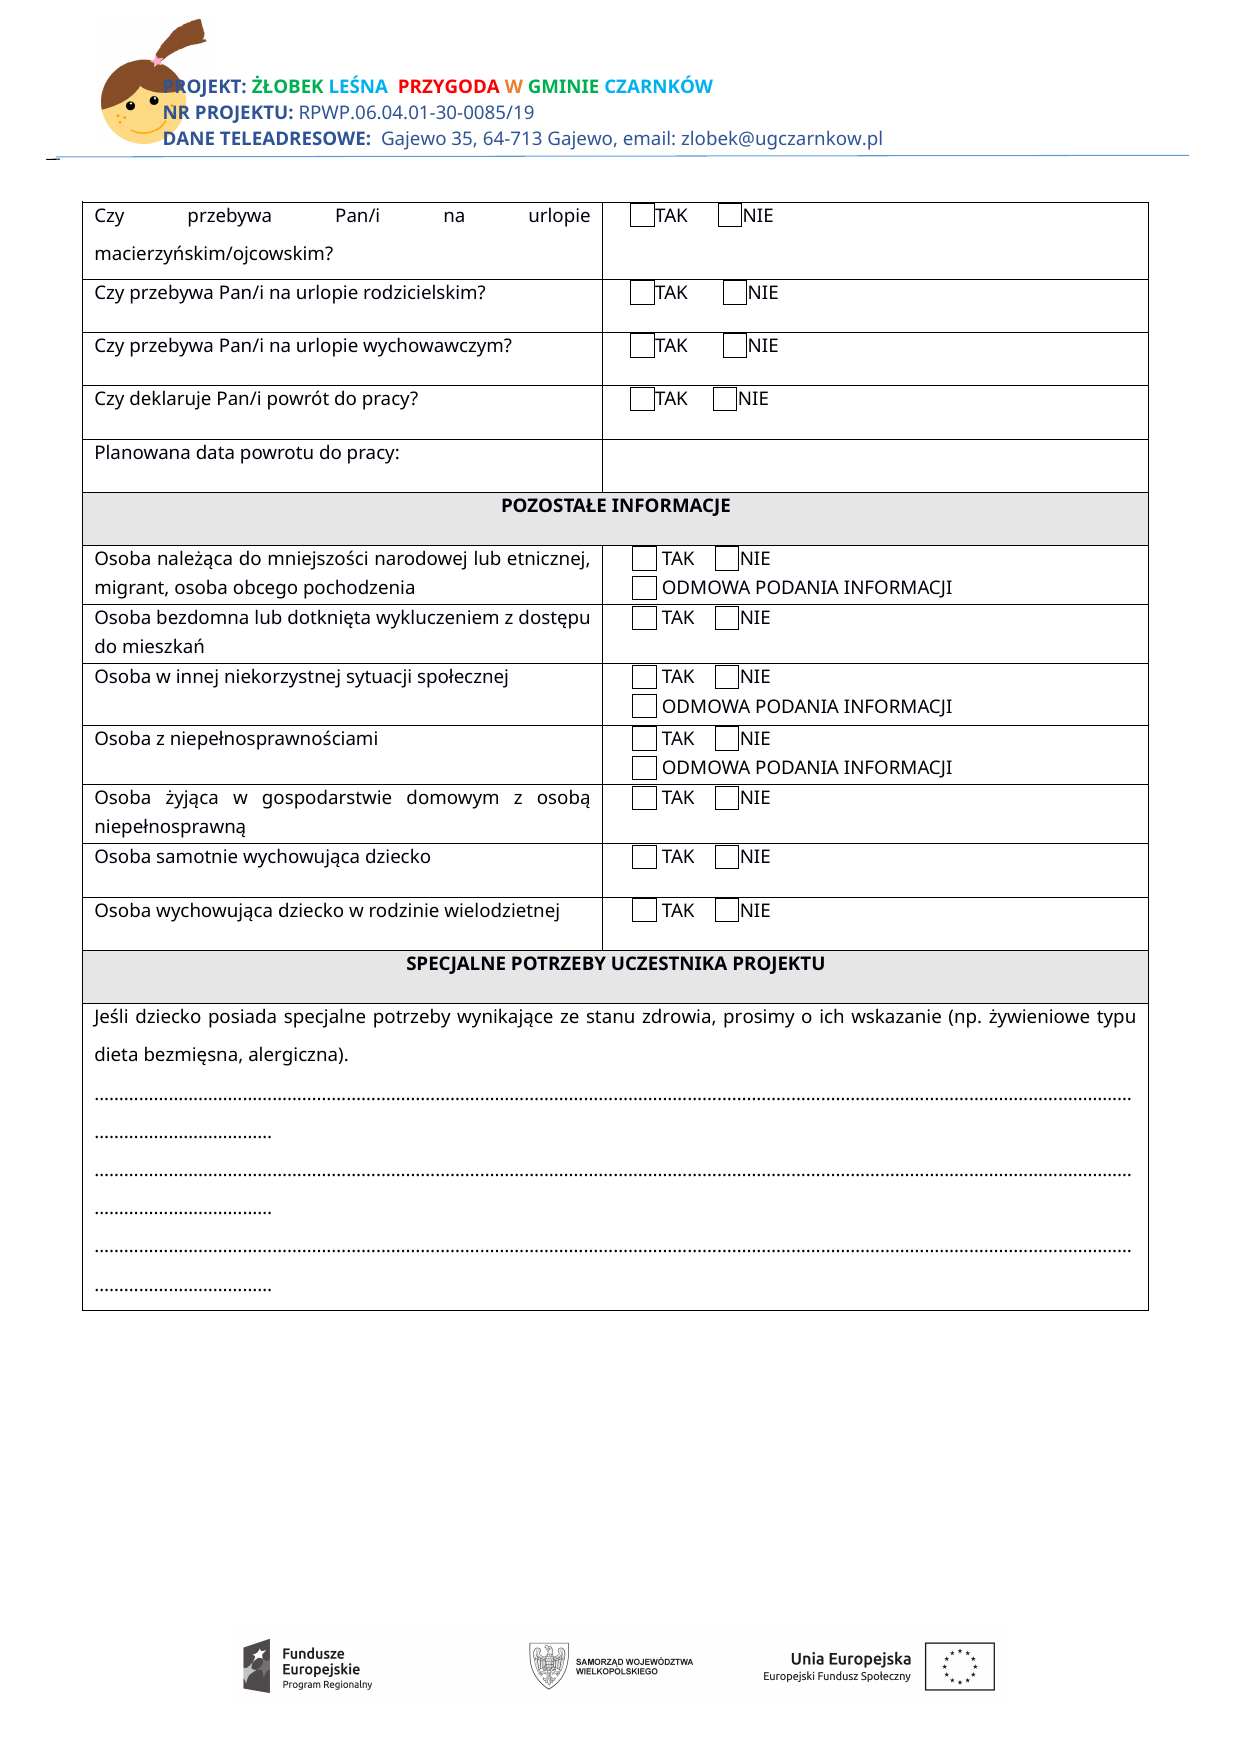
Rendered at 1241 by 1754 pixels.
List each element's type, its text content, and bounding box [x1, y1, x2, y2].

table_cell Czy deklaruje Pan/i powrót do pracy? [83, 386, 602, 438]
table_cell POZOSTAŁE INFORMACJE [83, 493, 1148, 545]
table_cell Osoba z niepełnosprawnościami [83, 726, 602, 784]
table_cell Czy przebywa Pan/i na urlopie rodzicielskim? [83, 280, 602, 332]
table_cell TAK NIE [603, 280, 1148, 332]
table_cell TAK NIE [603, 386, 1148, 438]
table_cell Czy przebywa Pan/i na urlopie wychowawczym? [83, 333, 602, 385]
table_cell TAK NIE [603, 844, 1148, 896]
table_cell Osoba samotnie wychowująca dziecko [83, 844, 602, 896]
table_cell Osoba w innej niekorzystnej sytuacji społecznej [83, 664, 602, 725]
table_cell Osoba żyjąca w gospodarstwie domowym z osobą niepełnosprawną [83, 785, 602, 843]
table_cell Jeśli dziecko posiada specjalne potrzeby wynikające ze stanu zdrowia, prosimy o ich wskazanie (np. żywieniowe typu dieta bezmięsna, alergiczna). ………………………………………………………………………………………………………………………………………………………………………………………………………………………… ………………………………………………………………………………………………………………………………………………………………………………………………………………………… ………………………………………………………………………………………………………………………………………………………………………………………………………………………… [83, 1004, 1148, 1310]
table_cell TAK NIE [603, 785, 1148, 843]
table_cell TAK NIE [603, 203, 1148, 279]
table_cell TAK NIE [603, 898, 1148, 950]
table_cell Osoba wychowująca dziecko w rodzinie wielodzietnej [83, 898, 602, 950]
table_cell Planowana data powrotu do pracy: [83, 440, 602, 492]
table_cell TAK NIE ODMOWA PODANIA INFORMACJI [603, 664, 1148, 725]
table_cell TAK NIE ODMOWA PODANIA INFORMACJI [603, 546, 1148, 604]
table_cell TAK NIE ODMOWA PODANIA INFORMACJI [603, 726, 1148, 784]
table_cell Osoba należąca do mniejszości narodowej lub etnicznej, migrant, osoba obcego pochodzenia [83, 546, 602, 604]
table_cell SPECJALNE POTRZEBY UCZESTNIKA PROJEKTU [83, 951, 1148, 1003]
table_cell Czy przebywa Pan/i na urlopie macierzyńskim/ojcowskim? [83, 203, 602, 279]
table_cell TAK NIE [603, 333, 1148, 385]
table_cell Osoba bezdomna lub dotknięta wykluczeniem z dostępu do mieszkań [83, 605, 602, 663]
table_cell TAK NIE [603, 605, 1148, 663]
table_cell [603, 440, 1148, 492]
picture [96, 15, 216, 147]
picture [231, 1627, 1010, 1706]
